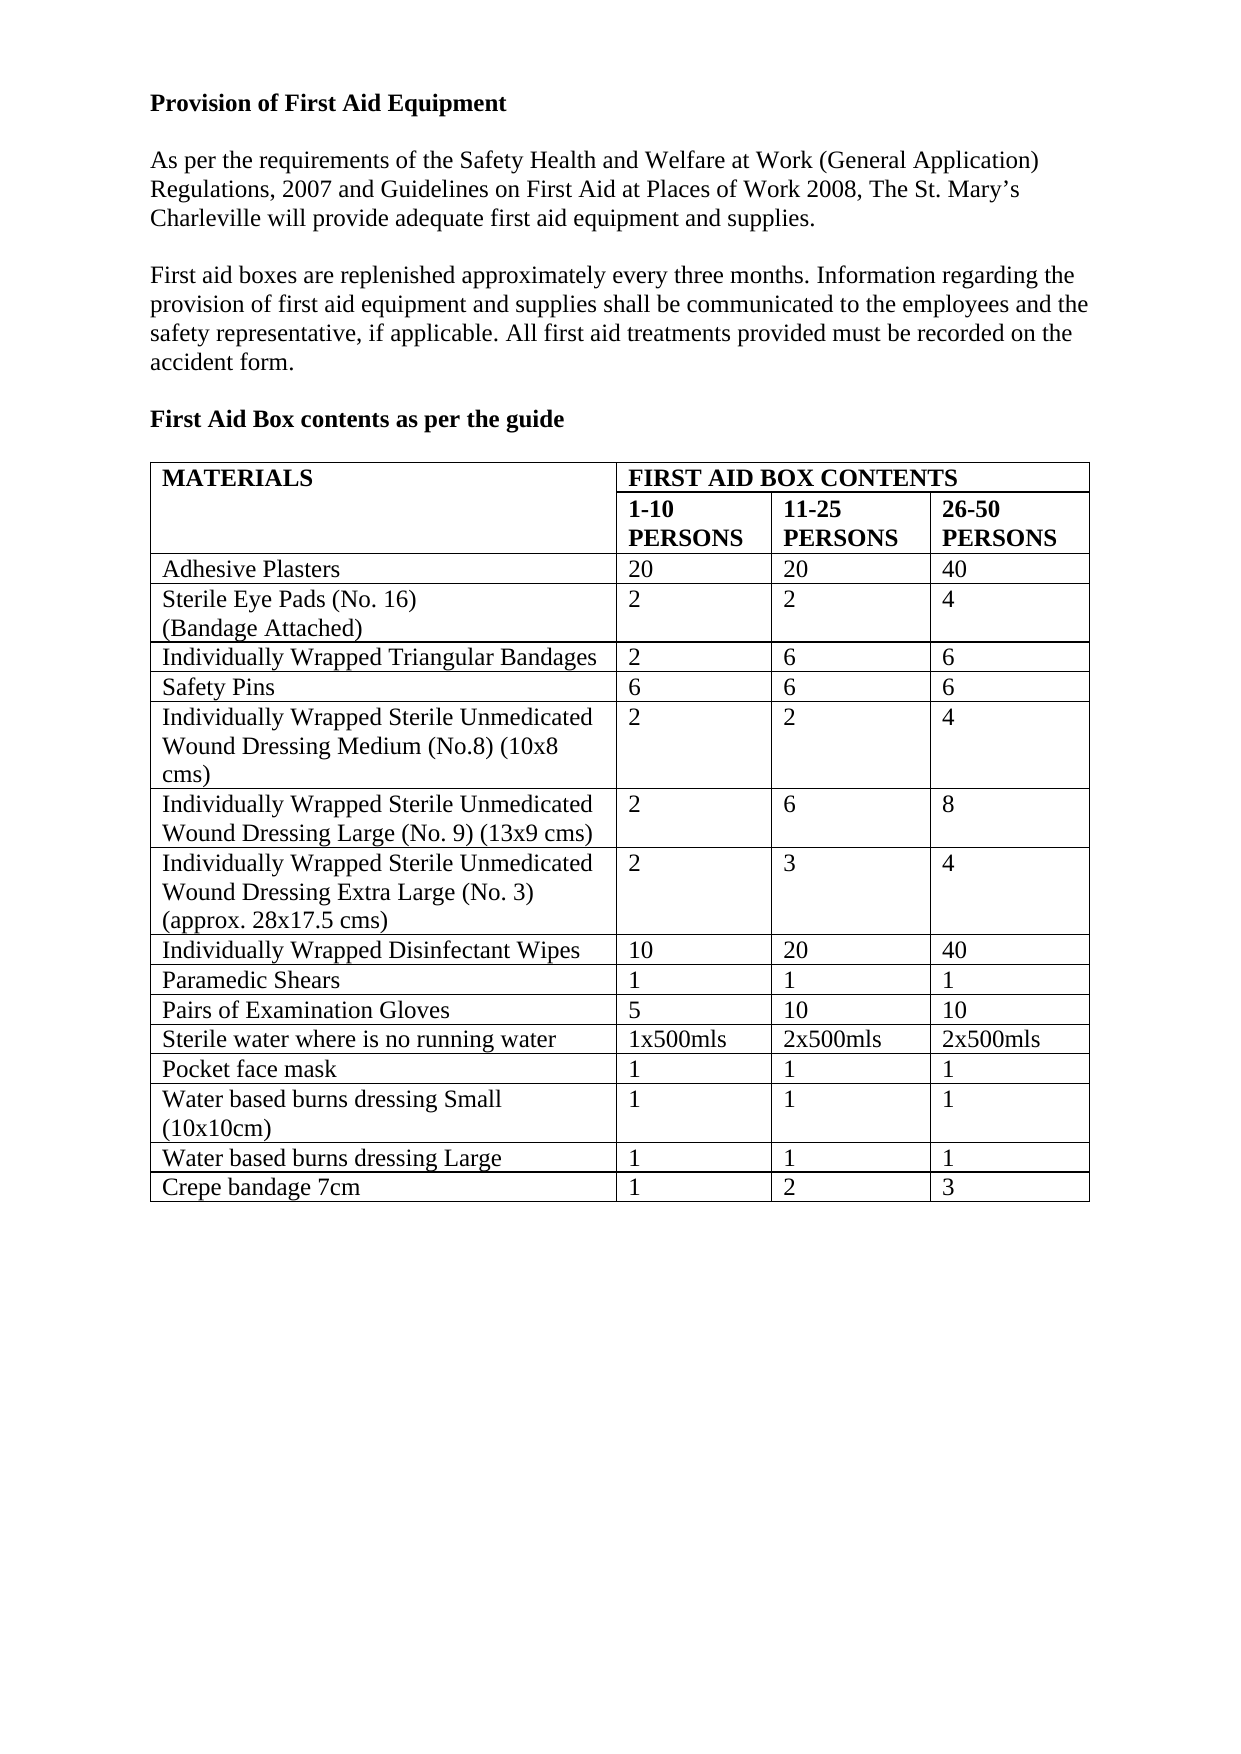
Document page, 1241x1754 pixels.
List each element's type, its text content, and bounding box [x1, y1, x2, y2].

table_cell 2 [617, 584, 771, 641]
table_cell 3 [772, 848, 930, 934]
table_cell 20 [772, 554, 930, 583]
table_cell 26-50 PERSONS [931, 493, 1089, 553]
table_cell 6 [931, 672, 1089, 701]
table_cell 4 [931, 848, 1089, 934]
table_cell 8 [931, 789, 1089, 847]
table_cell 2x500mls [772, 1025, 930, 1053]
table_cell 40 [931, 935, 1089, 964]
table_cell 2 [617, 848, 771, 934]
table_cell 6 [931, 643, 1089, 671]
table_cell 2 [617, 702, 771, 788]
table_cell 3 [931, 1173, 1089, 1201]
table_cell 1 [931, 1143, 1089, 1171]
table_cell 1 [772, 1084, 930, 1142]
table_cell 2 [772, 584, 930, 641]
table_cell Crepe bandage 7cm [151, 1173, 616, 1201]
table_cell Pairs of Examination Gloves [151, 995, 616, 1023]
table_cell 1 [931, 965, 1089, 994]
table_cell 4 [931, 702, 1089, 788]
table_cell Individually Wrapped Sterile Unmedicated Wound Dressing Extra Large (No. 3) (approx. 28x17.5 cms) [151, 848, 616, 934]
table_cell 20 [617, 554, 771, 583]
table_cell 1 [617, 1173, 771, 1201]
table_cell 20 [772, 935, 930, 964]
table_cell 1 [931, 1084, 1089, 1142]
table_cell 2 [617, 643, 771, 671]
text As per the requirements of the Safety Health and Welfare at Work (General Application) Regulations, 2007 and Guidelines on First Aid at Places of Work 2008, The St. Mary’s Charleville will provide adequate first aid equipment and supplies. [150, 145, 1090, 232]
table_header FIRST AID BOX CONTENTS [617, 463, 1089, 491]
table_cell Paramedic Shears [151, 965, 616, 994]
table_cell Individually Wrapped Sterile Unmedicated Wound Dressing Medium (No.8) (10x8 cms) [151, 702, 616, 788]
table_cell Sterile Eye Pads (No. 16) (Bandage Attached) [151, 584, 616, 641]
table_cell 1-10 PERSONS [617, 493, 771, 553]
text Provision of First Aid Equipment [150, 88, 1090, 117]
table_cell 1 [617, 965, 771, 994]
table_cell Individually Wrapped Sterile Unmedicated Wound Dressing Large (No. 9) (13x9 cms) [151, 789, 616, 847]
table_cell Adhesive Plasters [151, 554, 616, 583]
table_cell 1 [617, 1084, 771, 1142]
table_cell Water based burns dressing Small (10x10cm) [151, 1084, 616, 1142]
table_cell 1 [617, 1054, 771, 1083]
table_cell 10 [931, 995, 1089, 1023]
table_cell Pocket face mask [151, 1054, 616, 1083]
table_cell Individually Wrapped Disinfectant Wipes [151, 935, 616, 964]
table_header MATERIALS [151, 463, 616, 553]
table_cell 5 [617, 995, 771, 1023]
table_cell 1 [772, 1054, 930, 1083]
table_cell 10 [617, 935, 771, 964]
text First Aid Box contents as per the guide [150, 404, 1090, 433]
table_cell Water based burns dressing Large [151, 1143, 616, 1171]
table_cell 1 [931, 1054, 1089, 1083]
table_cell Safety Pins [151, 672, 616, 701]
table_cell 1x500mls [617, 1025, 771, 1053]
table_cell 11-25 PERSONS [772, 493, 930, 553]
table_cell 1 [772, 965, 930, 994]
table_cell 2 [772, 702, 930, 788]
table_cell 2x500mls [931, 1025, 1089, 1053]
table_cell 2 [772, 1173, 930, 1201]
table_cell 6 [772, 789, 930, 847]
table_cell Individually Wrapped Triangular Bandages [151, 643, 616, 671]
table_cell 2 [617, 789, 771, 847]
table_cell 6 [772, 672, 930, 701]
table_cell Sterile water where is no running water [151, 1025, 616, 1053]
table_cell 1 [772, 1143, 930, 1171]
table_cell 6 [772, 643, 930, 671]
table_cell 1 [617, 1143, 771, 1171]
table_cell 40 [931, 554, 1089, 583]
table_cell 4 [931, 584, 1089, 641]
text First aid boxes are replenished approximately every three months. Information regarding the provision of first aid equipment and supplies shall be communicated to the employees and the safety representative, if applicable. All first aid treatments provided must be recorded on the accident form. [150, 260, 1090, 375]
table_cell 6 [617, 672, 771, 701]
table_cell 10 [772, 995, 930, 1023]
